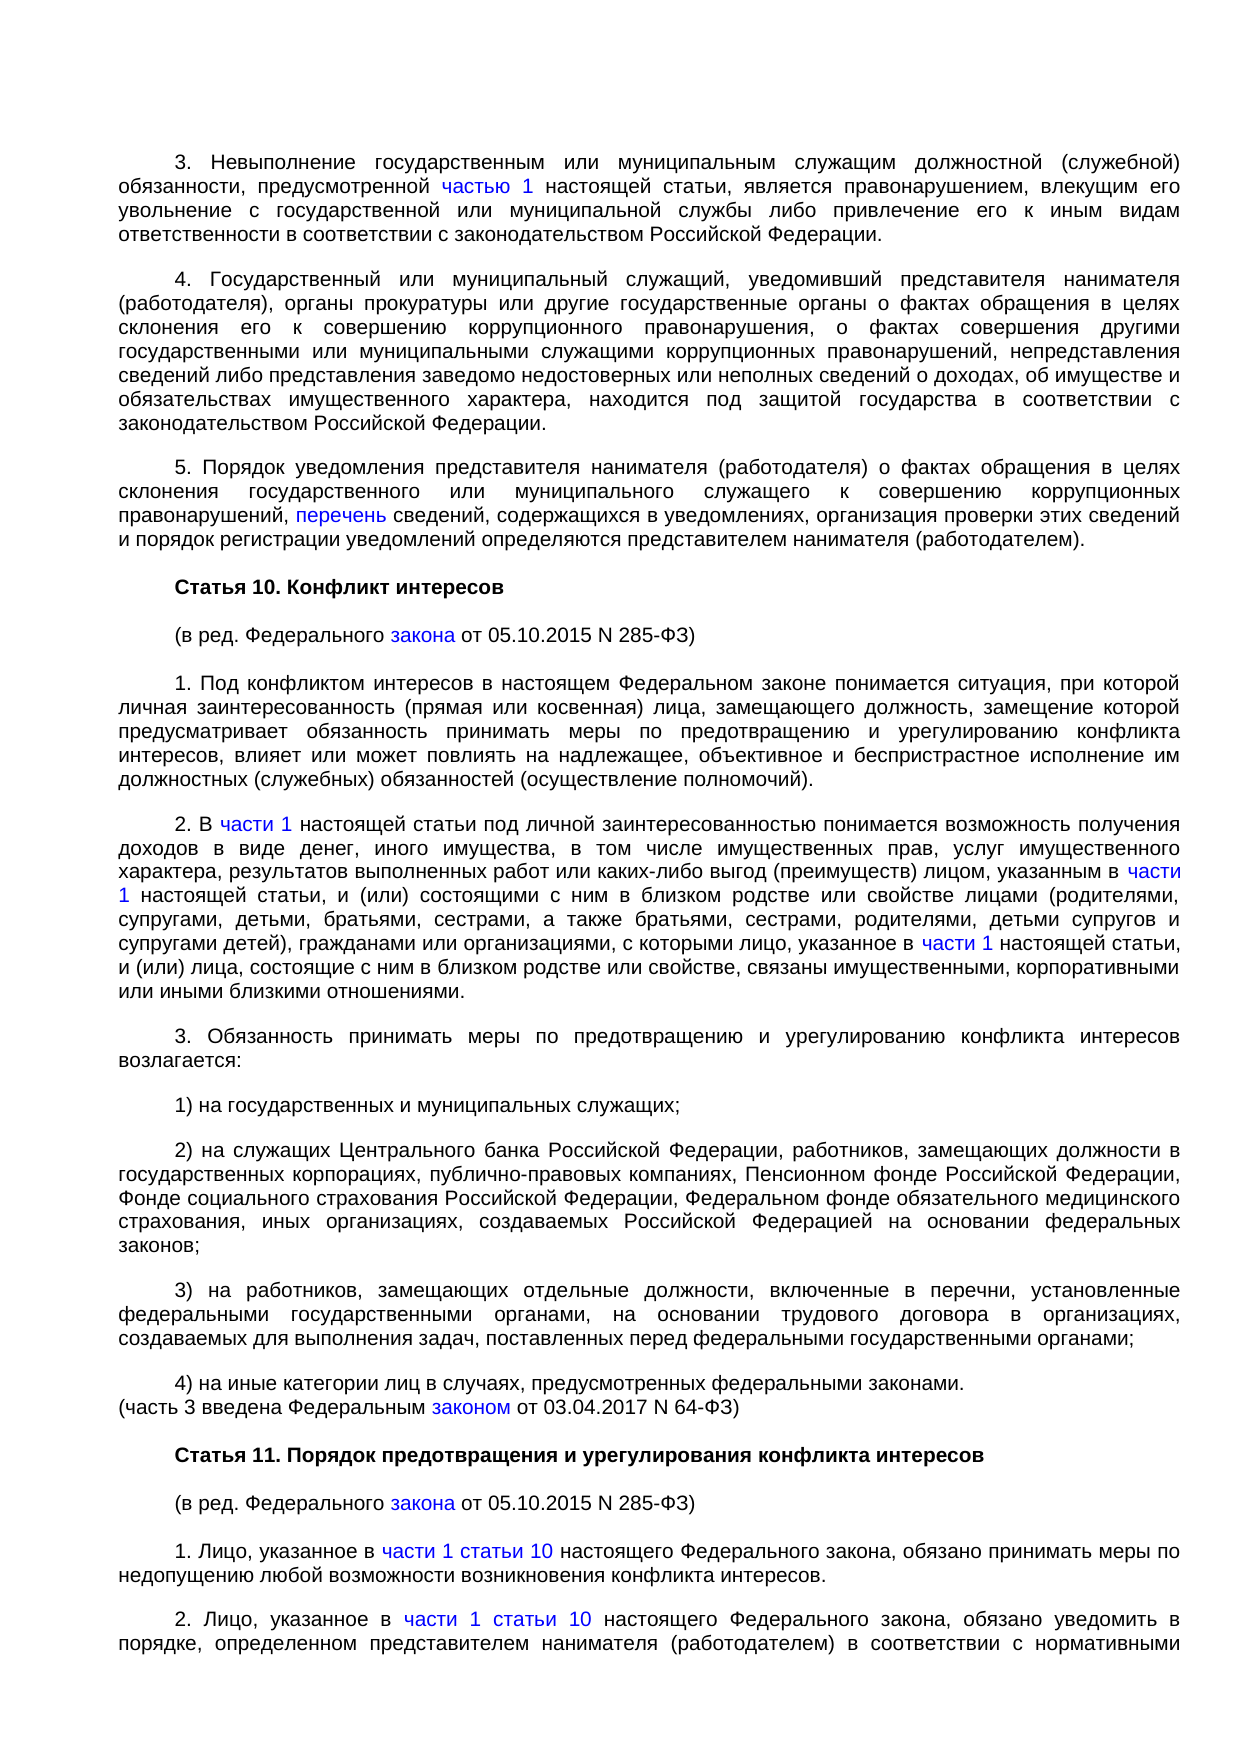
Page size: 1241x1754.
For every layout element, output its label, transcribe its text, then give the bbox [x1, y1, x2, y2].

text 2) на служащих Центрального банка Российской Федерации, работников, замещающих должности в государственных корпорациях, публично-правовых компаниях, Пенсионном фонде Российской Федерации, Фонде социального страхования Российской Федерации, Федеральном фонде обязательного медицинского страхования, иных организациях, создаваемых Российской Федерацией на основании федеральных законов; [118, 1137, 1181, 1257]
text 3) на работников, замещающих отдельные должности, включенные в перечни, установленные федеральными государственными органами, на основании трудового договора в организациях, создаваемых для выполнения задач, поставленных перед федеральными государственными органами; [118, 1278, 1181, 1350]
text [118, 1607, 1181, 1655]
text 1. Лицо, указанное в части 1 статьи 10 настоящего Федерального закона, обязано принимать меры по недопущению любой возможности возникновения конфликта интересов. [118, 1538, 1181, 1586]
text 1) на государственных и муниципальных служащих; [118, 1093, 1181, 1117]
text 3. Обязанность принимать меры по предотвращению и урегулированию конфликта интересов возлагается: [118, 1024, 1181, 1072]
text Статья 11. Порядок предотвращения и урегулирования конфликта интересов [118, 1443, 1181, 1467]
text (часть 3 введена Федеральным законом от 03.04.2017 N 64-ФЗ) [118, 1395, 1181, 1419]
text Статья 10. Конфликт интересов [118, 575, 1181, 599]
text 4. Государственный или муниципальный служащий, уведомивший представителя нанимателя (работодателя), органы прокуратуры или другие государственные органы о фактах обращения в целях склонения его к совершению коррупционного правонарушения, о фактах совершения другими государственными или муниципальными служащими коррупционных правонарушений, непредставления сведений либо представления заведомо недостоверных или неполных сведений о доходах, об имуществе и обязательствах имущественного характера, находится под защитой государства в соответствии с законодательством Российской Федерации. [118, 267, 1181, 434]
text 2. В части 1 настоящей статьи под личной заинтересованностью понимается возможность получения доходов в виде денег, иного имущества, в том числе имущественных прав, услуг имущественного характера, результатов выполненных работ или каких-либо выгод (преимуществ) лицом, указанным в части 1 настоящей статьи, и (или) состоящими с ним в близком родстве или свойстве лицами (родителями, супругами, детьми, братьями, сестрами, а также братьями, сестрами, родителями, детьми супругов и супругами детей), гражданами или организациями, с которыми лицо, указанное в части 1 настоящей статьи, и (или) лица, состоящие с ним в близком родстве или свойстве, связаны имущественными, корпоративными или иными близкими отношениями. [118, 811, 1181, 1003]
text 1. Под конфликтом интересов в настоящем Федеральном законе понимается ситуация, при которой личная заинтересованность (прямая или косвенная) лица, замещающего должность, замещение которой предусматривает обязанность принимать меры по предотвращению и урегулированию конфликта интересов, влияет или может повлиять на надлежащее, объективное и беспристрастное исполнение им должностных (служебных) обязанностей (осуществление полномочий). [118, 671, 1181, 791]
text (в ред. Федерального закона от 05.10.2015 N 285-ФЗ) [118, 623, 1181, 647]
text (в ред. Федерального закона от 05.10.2015 N 285-ФЗ) [118, 1491, 1181, 1514]
text 3. Невыполнение государственным или муниципальным служащим должностной (служебной) обязанности, предусмотренной частью 1 настоящей статьи, является правонарушением, влекущим его увольнение с государственной или муниципальной службы либо привлечение его к иным видам ответственности в соответствии с законодательством Российской Федерации. [118, 150, 1181, 246]
text 4) на иные категории лиц в случаях, предусмотренных федеральными законами. [118, 1371, 1181, 1395]
text 5. Порядок уведомления представителя нанимателя (работодателя) о фактах обращения в целях склонения государственного или муниципального служащего к совершению коррупционных правонарушений, перечень сведений, содержащихся в уведомлениях, организация проверки этих сведений и порядок регистрации уведомлений определяются представителем нанимателя (работодателем). [118, 455, 1181, 551]
